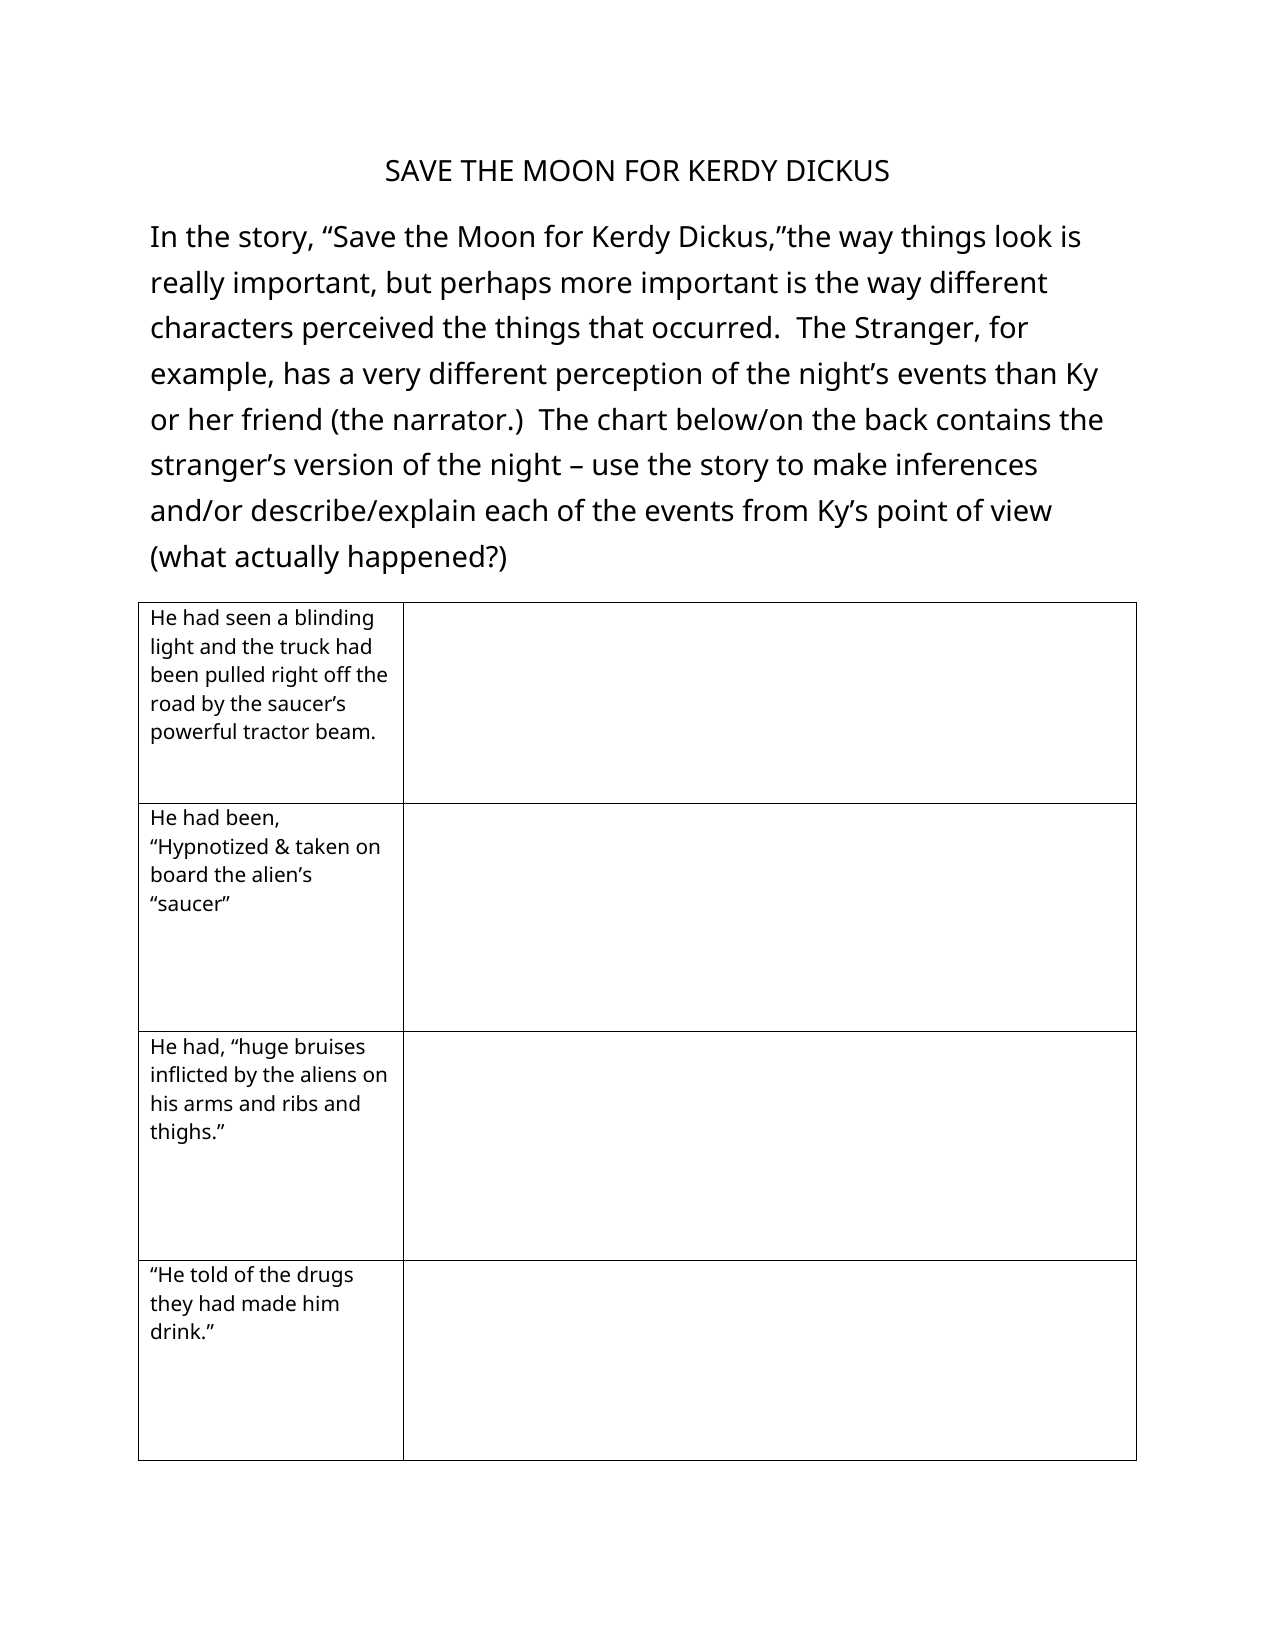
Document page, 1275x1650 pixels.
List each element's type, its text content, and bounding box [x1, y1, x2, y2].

table_header [404, 603, 1136, 802]
table_cell [404, 1261, 1136, 1459]
text In the story, “Save the Moon for Kerdy Dickus,”the way things look is really important, but perhaps more important is the way different characters perceived the things that occurred. The Stranger, for example, has a very different perception of the night’s events than Ky or her friend (the narrator.) The chart below/on the back contains the stranger’s version of the night – use the story to make inferences and/or describe/explain each of the events from Ky’s point of view (what actually happened?) [150, 216, 1125, 576]
text SAVE THE MOON FOR KERDY DICKUS [150, 150, 1125, 190]
table_header He had seen a blinding light and the truck had been pulled right off the road by the saucer’s powerful tractor beam. [139, 603, 403, 802]
table_cell [404, 1032, 1136, 1259]
table_cell He had been, “Hypnotized & taken on board the alien’s “saucer” [139, 804, 403, 1031]
table_cell “He told of the drugs they had made him drink.” [139, 1261, 403, 1459]
table_cell He had, “huge bruises inflicted by the aliens on his arms and ribs and thighs.” [139, 1032, 403, 1259]
table_cell [404, 804, 1136, 1031]
